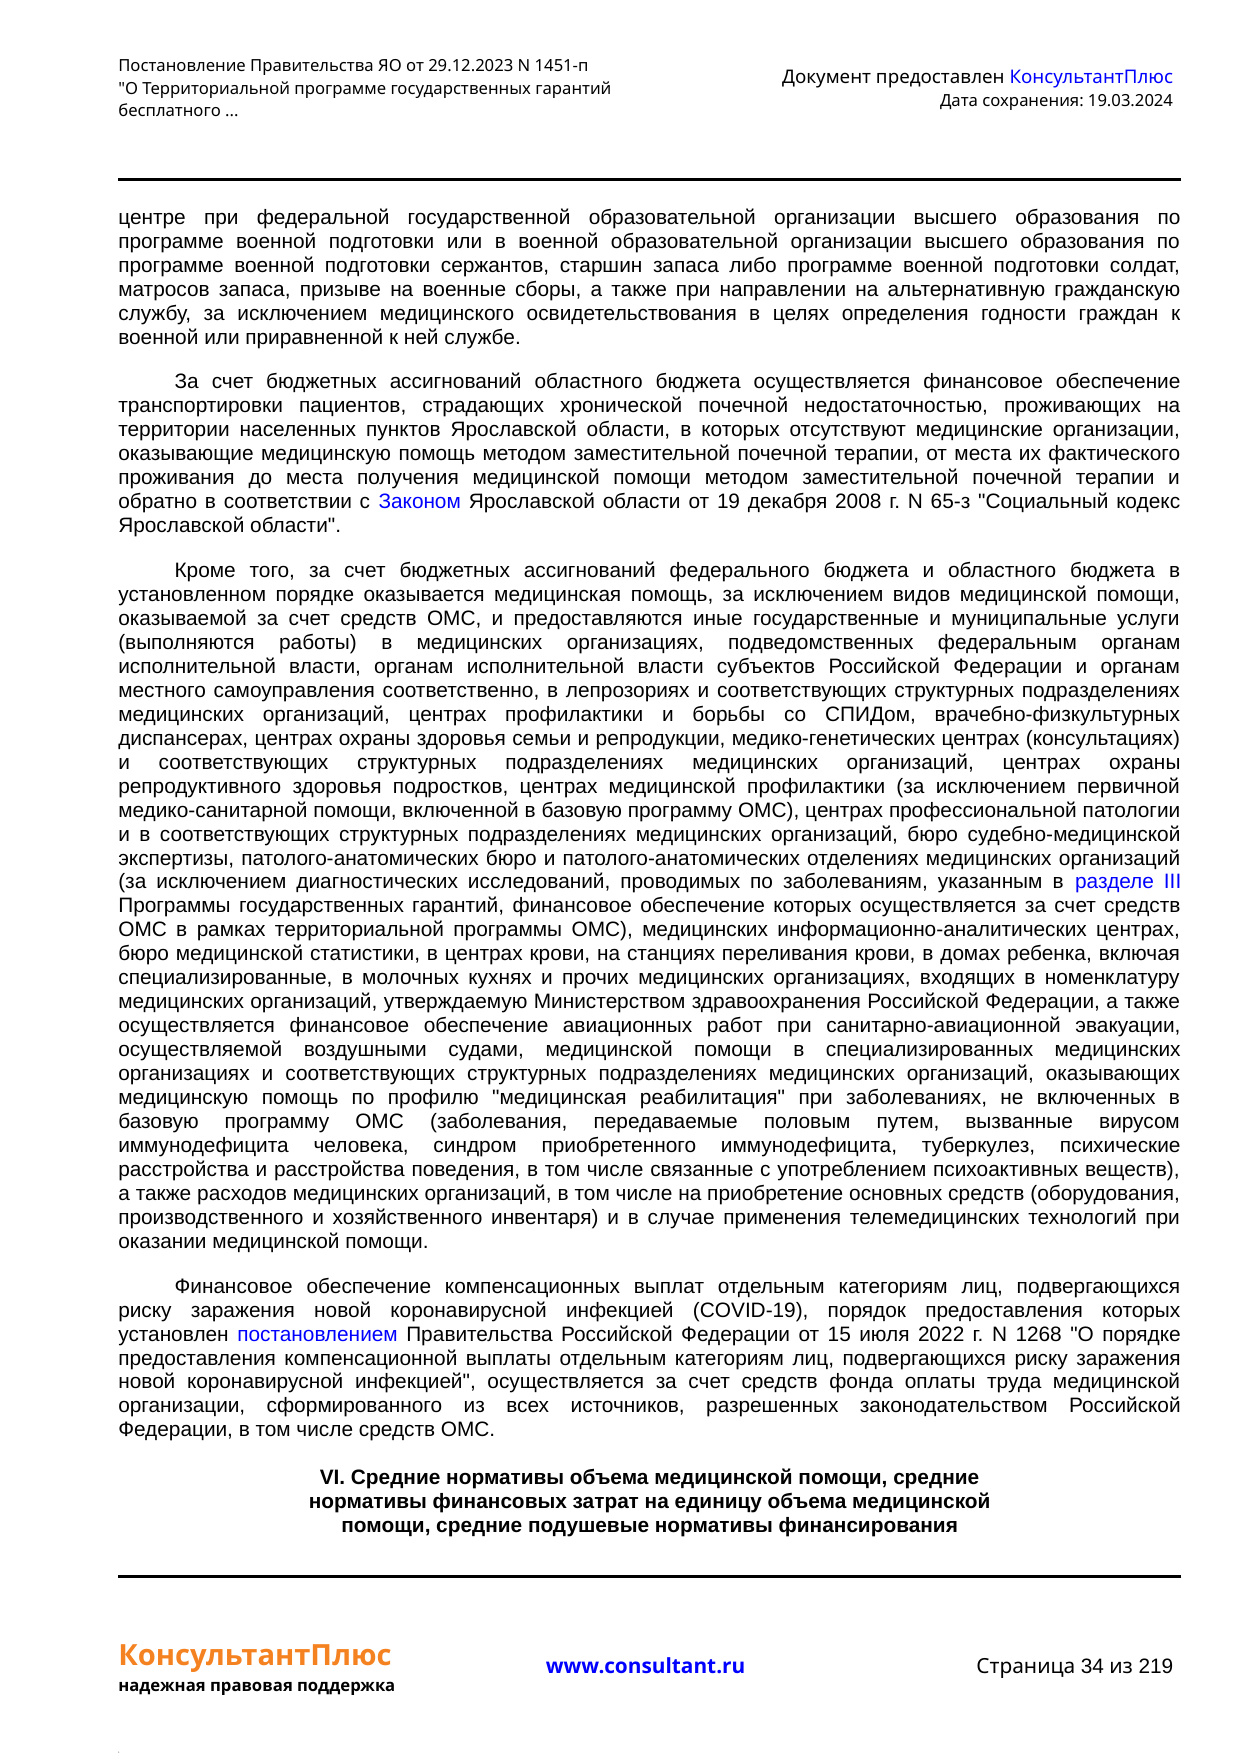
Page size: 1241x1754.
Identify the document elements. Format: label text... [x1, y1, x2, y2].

text Финансовое обеспечение компенсационных выплат отдельным категориям лиц, подвергающихся риску заражения новой коронавирусной инфекцией (COVID-19), порядок предоставления которых установлен постановлением Правительства Российской Федерации от 15 июля 2022 г. N 1268 "О порядке предоставления компенсационной выплаты отдельным категориям лиц, подвергающихся риску заражения новой коронавирусной инфекцией", осуществляется за счет средств фонда оплаты труда медицинской организации, сформированного из всех источников, разрешенных законодательством Российской Федерации, в том числе средств ОМС. [118, 1273, 1181, 1441]
text Кроме того, за счет бюджетных ассигнований федерального бюджета и областного бюджета в установленном порядке оказывается медицинская помощь, за исключением видов медицинской помощи, оказываемой за счет средств ОМС, и предоставляются иные государственные и муниципальные услуги (выполняются работы) в медицинских организациях, подведомственных федеральным органам исполнительной власти, органам исполнительной власти субъектов Российской Федерации и органам местного самоуправления соответственно, в лепрозориях и соответствующих структурных подразделениях медицинских организаций, центрах профилактики и борьбы со СПИДом, врачебно-физкультурных диспансерах, центрах охраны здоровья семьи и репродукции, медико-генетических центрах (консультациях) и соответствующих структурных подразделениях медицинских организаций, центрах охраны репродуктивного здоровья подростков, центрах медицинской профилактики (за исключением первичной медико-санитарной помощи, включенной в базовую программу ОМС), центрах профессиональной патологии и в соответствующих структурных подразделениях медицинских организаций, бюро судебно-медицинской экспертизы, патолого-анатомических бюро и патолого-анатомических отделениях медицинских организаций (за исключением диагностических исследований, проводимых по заболеваниям, указанным в разделе III Программы государственных гарантий, финансовое обеспечение которых осуществляется за счет средств ОМС в рамках территориальной программы ОМС), медицинских информационно-аналитических центрах, бюро медицинской статистики, в центрах крови, на станциях переливания крови, в домах ребенка, включая специализированные, в молочных кухнях и прочих медицинских организациях, входящих в номенклатуру медицинских организаций, утверждаемую Министерством здравоохранения Российской Федерации, а также осуществляется финансовое обеспечение авиационных работ при санитарно-авиационной эвакуации, осуществляемой воздушными судами, медицинской помощи в специализированных медицинских организациях и соответствующих структурных подразделениях медицинских организаций, оказывающих медицинскую помощь по профилю "медицинская реабилитация" при заболеваниях, не включенных в базовую программу ОМС (заболевания, передаваемые половым путем, вызванные вирусом иммунодефицита человека, синдром приобретенного иммунодефицита, туберкулез, психические расстройства и расстройства поведения, в том числе связанные с употреблением психоактивных веществ), а также расходов медицинских организаций, в том числе на приобретение основных средств (оборудования, производственного и хозяйственного инвентаря) и в случае применения телемедицинских технологий при оказании медицинской помощи. [118, 558, 1181, 1253]
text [118, 205, 1181, 348]
text За счет бюджетных ассигнований областного бюджета осуществляется финансовое обеспечение транспортировки пациентов, страдающих хронической почечной недостаточностью, проживающих на территории населенных пунктов Ярославской области, в которых отсутствуют медицинские организации, оказывающие медицинскую помощь методом заместительной почечной терапии, от места их фактического проживания до места получения медицинской помощи методом заместительной почечной терапии и обратно в соответствии с Законом Ярославской области от 19 декабря 2008 г. N 65-з "Социальный кодекс Ярославской области". [118, 369, 1181, 537]
title нормативы финансовых затрат на единицу объема медицинской [118, 1489, 1181, 1513]
title VI. Средние нормативы объема медицинской помощи, средние [118, 1465, 1181, 1489]
title помощи, средние подушевые нормативы финансирования [118, 1513, 1181, 1537]
